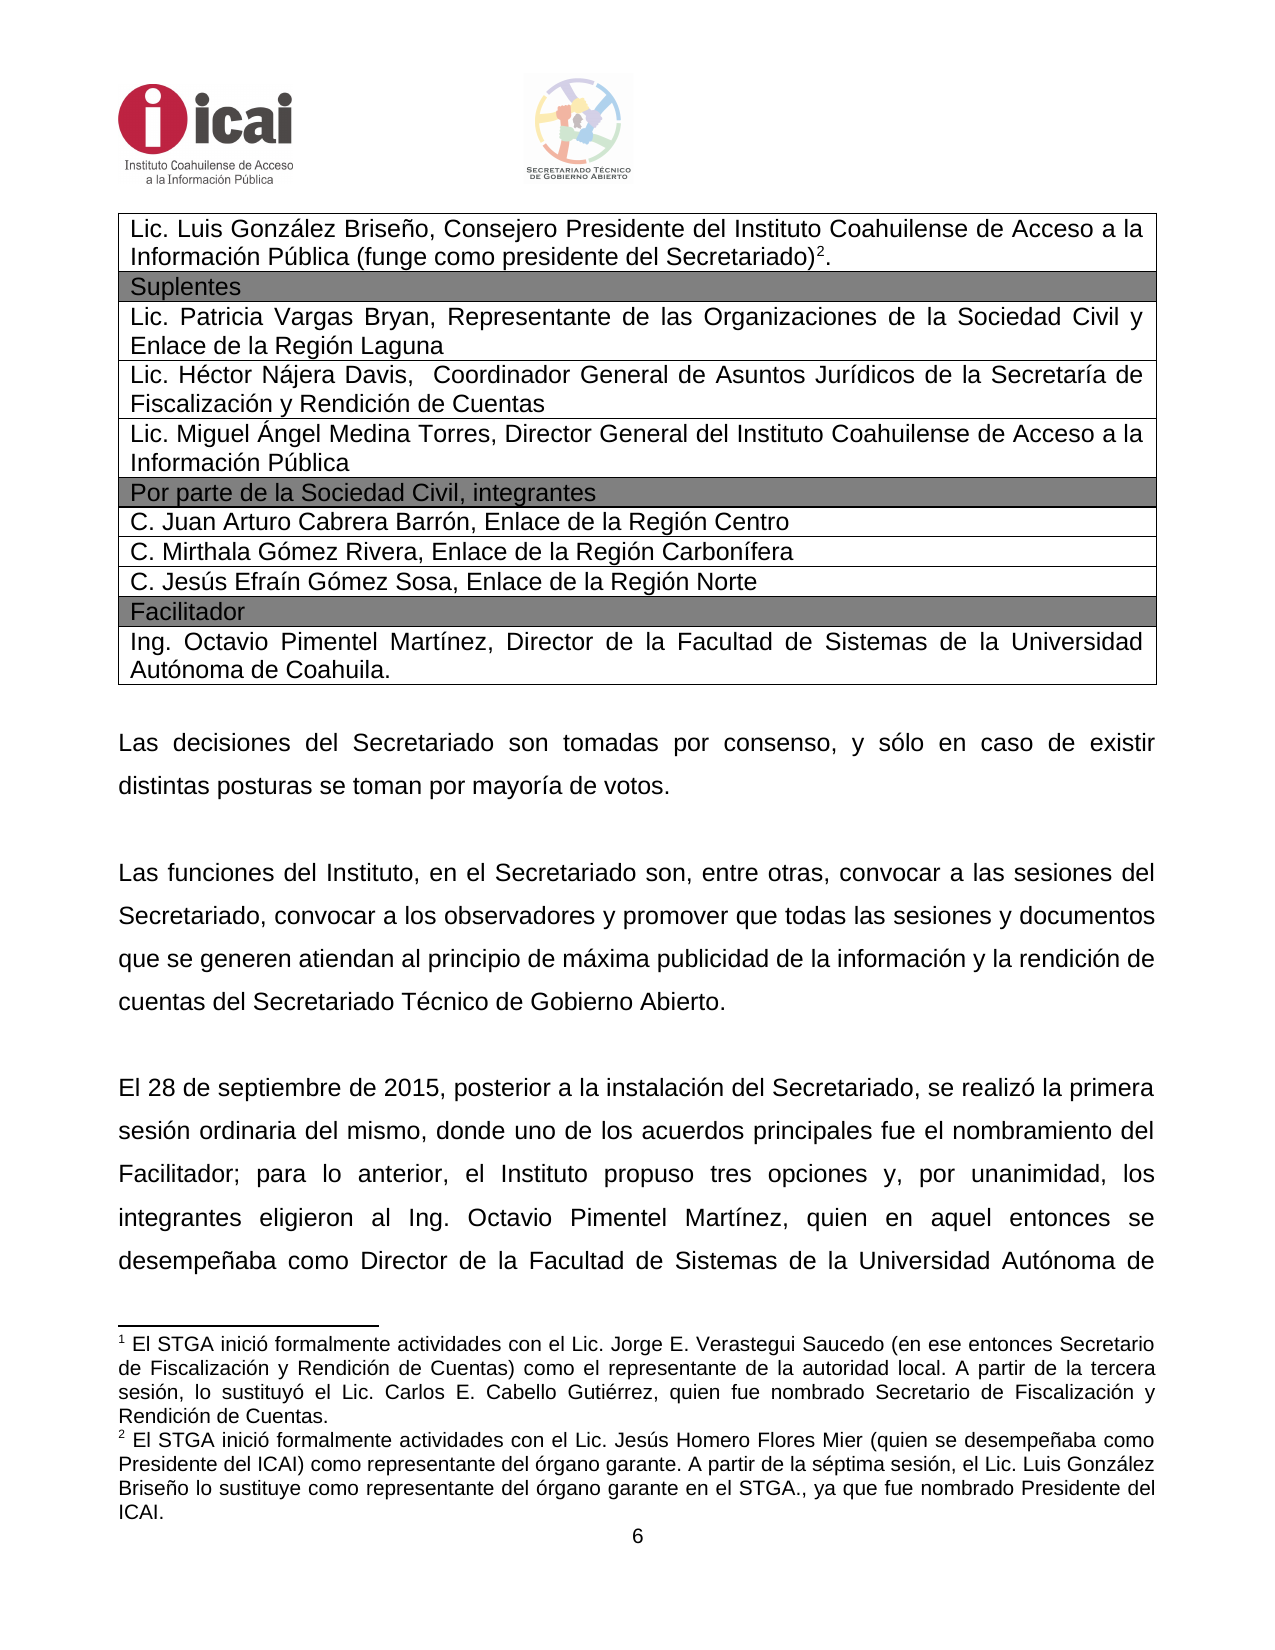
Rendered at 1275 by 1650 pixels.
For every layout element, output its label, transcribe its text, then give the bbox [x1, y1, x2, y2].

table_cell Lic. Patricia Vargas Bryan, Representante de las Organizaciones de la Sociedad Civil y Enlace de la Región Laguna [119, 302, 1156, 359]
table_cell Facilitador [119, 597, 1156, 626]
text Las funciones del Instituto, en el Secretariado son, entre otras, convocar a las sesiones del Secretariado, convocar a los observadores y promover que todas las sesiones y documentos que se generen atiendan al principio de máxima publicidad de la información y la rendición de cuentas del Secretariado Técnico de Gobierno Abierto. [118, 858, 1157, 1016]
table_cell Por parte de la Sociedad Civil, integrantes [119, 478, 1156, 506]
table_cell Ing. Octavio Pimentel Martínez, Director de la Facultad de Sistemas de la Universidad Autónoma de Coahuila. [119, 627, 1156, 684]
text Las decisiones del Secretariado son tomadas por consenso, y sólo en caso de existir distintas posturas se toman por mayoría de votos. [118, 728, 1157, 800]
table_cell Suplentes [119, 272, 1156, 301]
table_cell Lic. Miguel Ángel Medina Torres, Director General del Instituto Coahuilense de Acceso a la Información Pública [119, 419, 1156, 477]
table_cell Lic. Luis González Briseño, Consejero Presidente del Instituto Coahuilense de Acceso a la Información Pública (funge como presidente del Secretariado). [119, 214, 1156, 271]
picture [118, 84, 293, 184]
picture [523, 73, 634, 184]
table_cell C. Jesús Efraín Gómez Sosa, Enlace de la Región Norte [119, 567, 1156, 596]
table_cell Lic. Héctor Nájera Davis, Coordinador General de Asuntos Jurídicos de la Secretaría de Fiscalización y Rendición de Cuentas [119, 361, 1156, 418]
table_cell C. Mirthala Gómez Rivera, Enlace de la Región Carbonífera [119, 537, 1156, 566]
table_cell C. Juan Arturo Cabrera Barrón, Enlace de la Región Centro [119, 508, 1156, 536]
